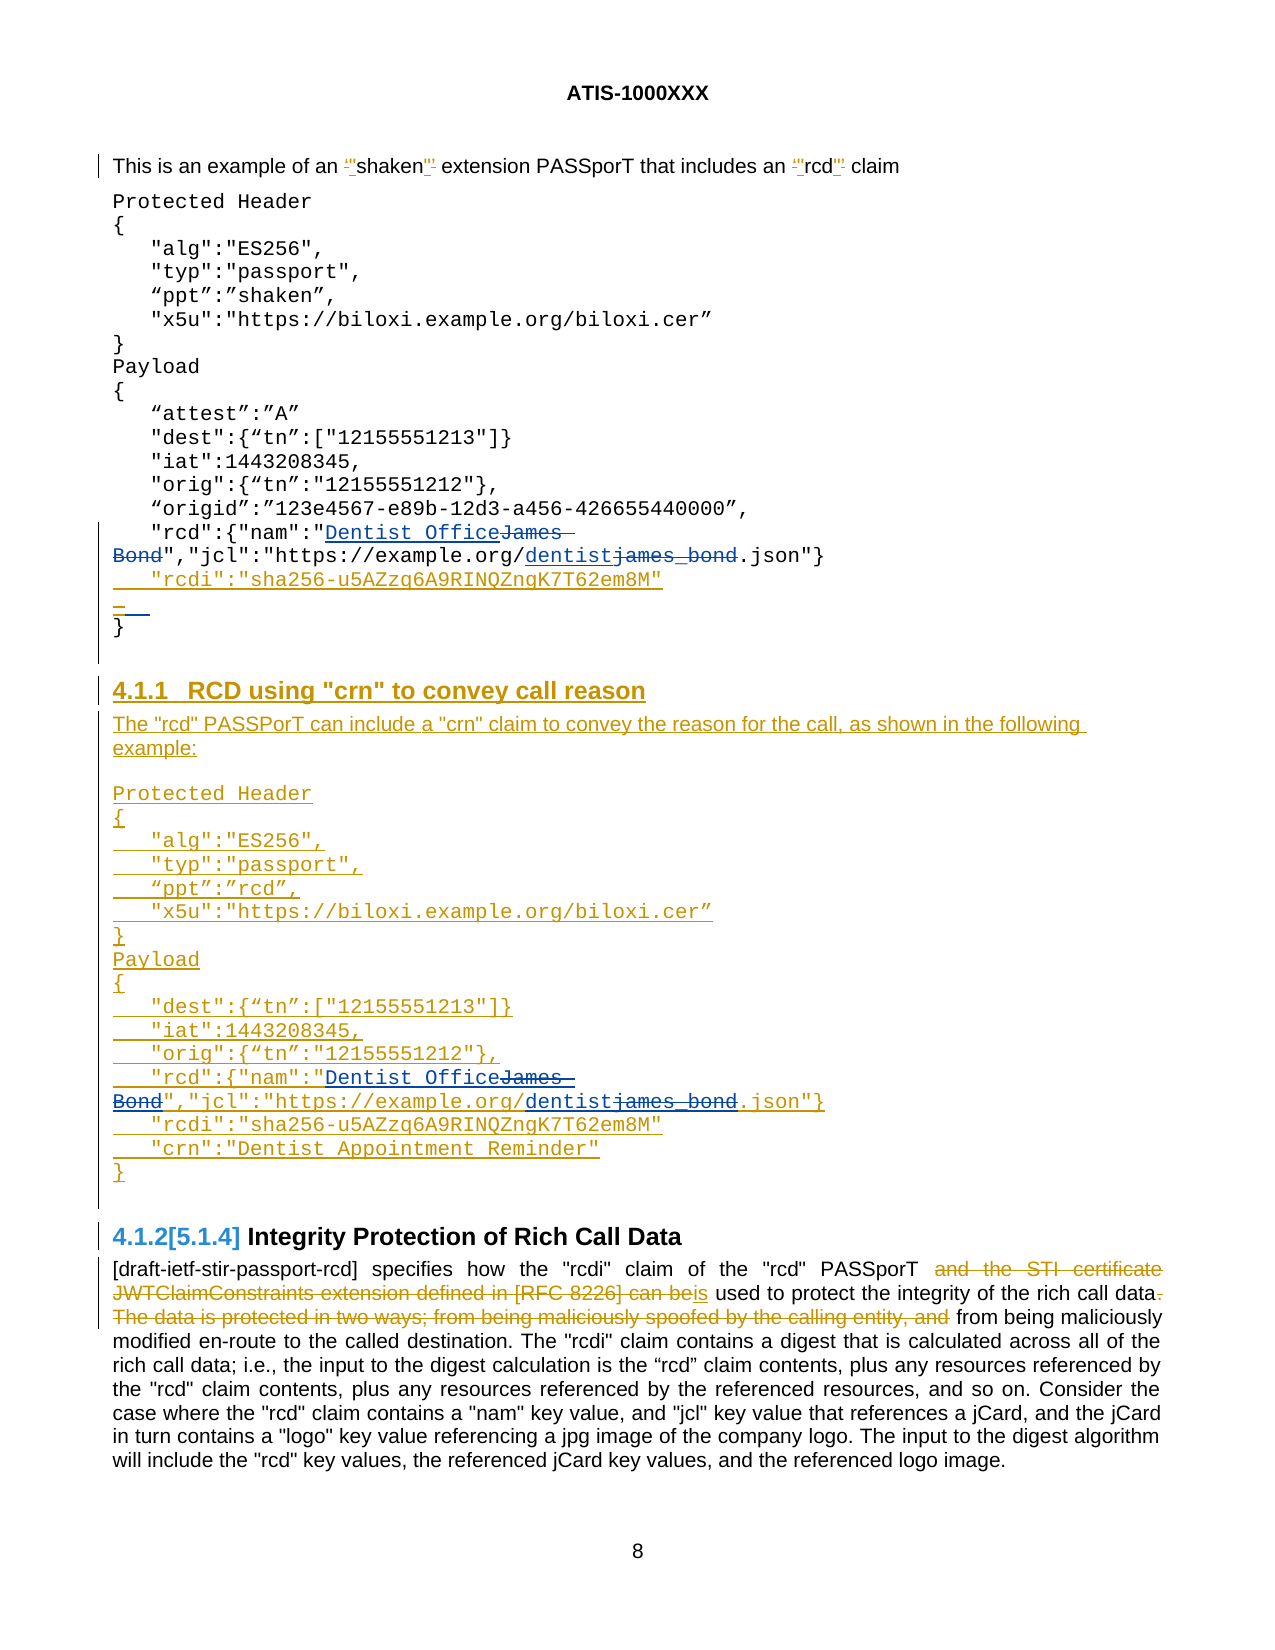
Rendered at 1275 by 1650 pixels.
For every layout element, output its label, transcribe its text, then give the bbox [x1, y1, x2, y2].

text "alg":"ES256", [112, 238, 1162, 262]
text "typ":"passport", [112, 262, 1162, 285]
text { [112, 214, 1162, 238]
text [112, 309, 1162, 332]
text This is an example of an shaken extension PASSporT that includes an rcd claim [112, 154, 1162, 178]
text “origid”:”123e4567-e89b-12d3-a456-426655440000”, [112, 498, 1162, 522]
text "rcd":{"nam":"","jcl":"https://example.org/.json"} [112, 522, 1162, 569]
subtitle Integrity Protection of Rich Call Data [112, 1222, 1162, 1250]
text "orig":{“tn”:"12155551212"}, [112, 474, 1162, 498]
text “ppt”:”shaken”, [112, 285, 1162, 309]
text Payload [112, 356, 1162, 380]
text { [112, 380, 1162, 403]
text “attest”:”A” [112, 403, 1162, 427]
text [draft-ietf-stir-passport-rcd] specifies how the "rcdi" claim of the "rcd" PASSporT used to protect the integrity of the rich call data from being maliciously modified en-route to the called destination. The "rcdi" claim contains a digest that is calculated across all of the rich call data; i.e., the input to the digest calculation is the “rcd” claim contents, plus any resources referenced by the "rcd" claim contents, plus any resources referenced by the referenced resources, and so on. Consider the case where the "rcd" claim contains a "nam" key value, and "jcl" key value that references a jCard, and the jCard in turn contains a "logo" key value referencing a jpg image of the company logo. The input to the digest algorithm will include the "rcd" key values, the referenced jCard key values, and the referenced logo image. [112, 1257, 1162, 1472]
text "iat":1443208345, [112, 451, 1162, 474]
text } [112, 617, 1162, 640]
text "dest":{“tn”:["12155551213"]} [112, 427, 1162, 451]
text } [112, 332, 1162, 356]
text Protected Header [112, 191, 1162, 214]
